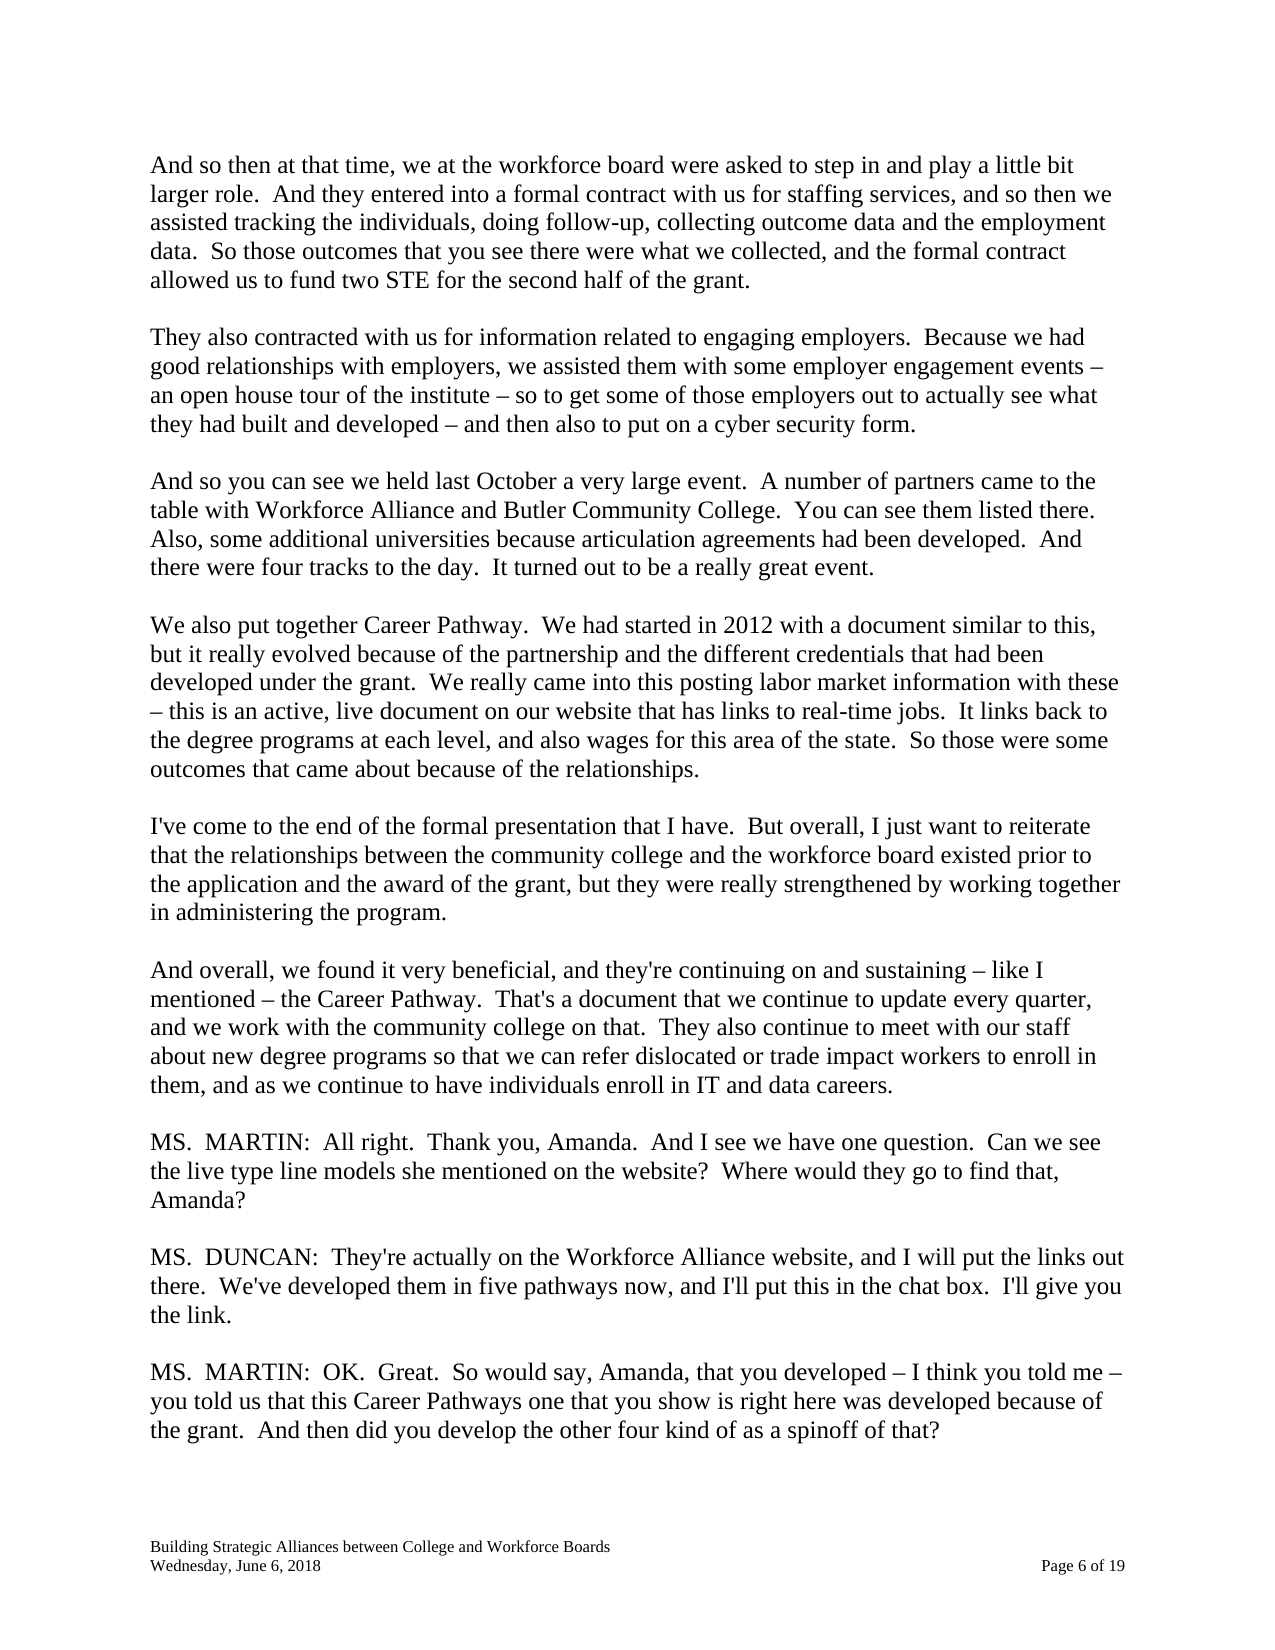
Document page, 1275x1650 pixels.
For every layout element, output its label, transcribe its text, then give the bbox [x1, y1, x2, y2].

text MS. MARTIN: All right. Thank you, Amanda. And I see we have one question. Can we see the live type line models she mentioned on the website? Where would they go to find that, Amanda? [150, 1127, 1125, 1214]
text And so you can see we held last October a very large event. A number of partners came to the table with Workforce Alliance and Butler Community College. You can see them listed there. Also, some additional universities because articulation agreements had been developed. And there were four tracks to the day. It turned out to be a really great event. [150, 466, 1125, 581]
text They also contracted with us for information related to engaging employers. Because we had good relationships with employers, we assisted them with some employer engagement events – an open house tour of the institute – so to get some of those employers out to actually see what they had built and developed – and then also to put on a cyber security form. [150, 322, 1125, 437]
text We also put together Career Pathway. We had started in 2012 with a document similar to this, but it really evolved because of the partnership and the different credentials that had been developed under the grant. We really came into this posting labor market information with these – this is an active, live document on our website that has links to real-time jobs. It links back to the degree programs at each level, and also wages for this area of the state. So those were some outcomes that came about because of the relationships. [150, 610, 1125, 782]
text MS. DUNCAN: They're actually on the Workforce Alliance website, and I will put the links out there. We've developed them in five pathways now, and I'll put this in the chat box. I'll give you the link. [150, 1242, 1125, 1329]
text And so then at that time, we at the workforce board were asked to step in and play a little bit larger role. And they entered into a formal contract with us for staffing services, and so then we assisted tracking the individuals, doing follow-up, collecting outcome data and the employment data. So those outcomes that you see there were what we collected, and the formal contract allowed us to fund two STE for the second half of the grant. [150, 150, 1125, 294]
text MS. MARTIN: OK. Great. So would say, Amanda, that you developed – I think you told me – you told us that this Career Pathways one that you show is right here was developed because of the grant. And then did you develop the other four kind of as a spinoff of that? [150, 1357, 1125, 1444]
text And overall, we found it very beneficial, and they're continuing on and sustaining – like I mentioned – the Career Pathway. That's a document that we continue to update every quarter, and we work with the community college on that. They also continue to meet with our staff about new degree programs so that we can refer dislocated or trade impact workers to enroll in them, and as we continue to have individuals enroll in IT and data careers. [150, 955, 1125, 1099]
text I've come to the end of the formal presentation that I have. But overall, I just want to reiterate that the relationships between the community college and the workforce board existed prior to the application and the award of the grant, but they were really strengthened by working together in administering the program. [150, 811, 1125, 926]
